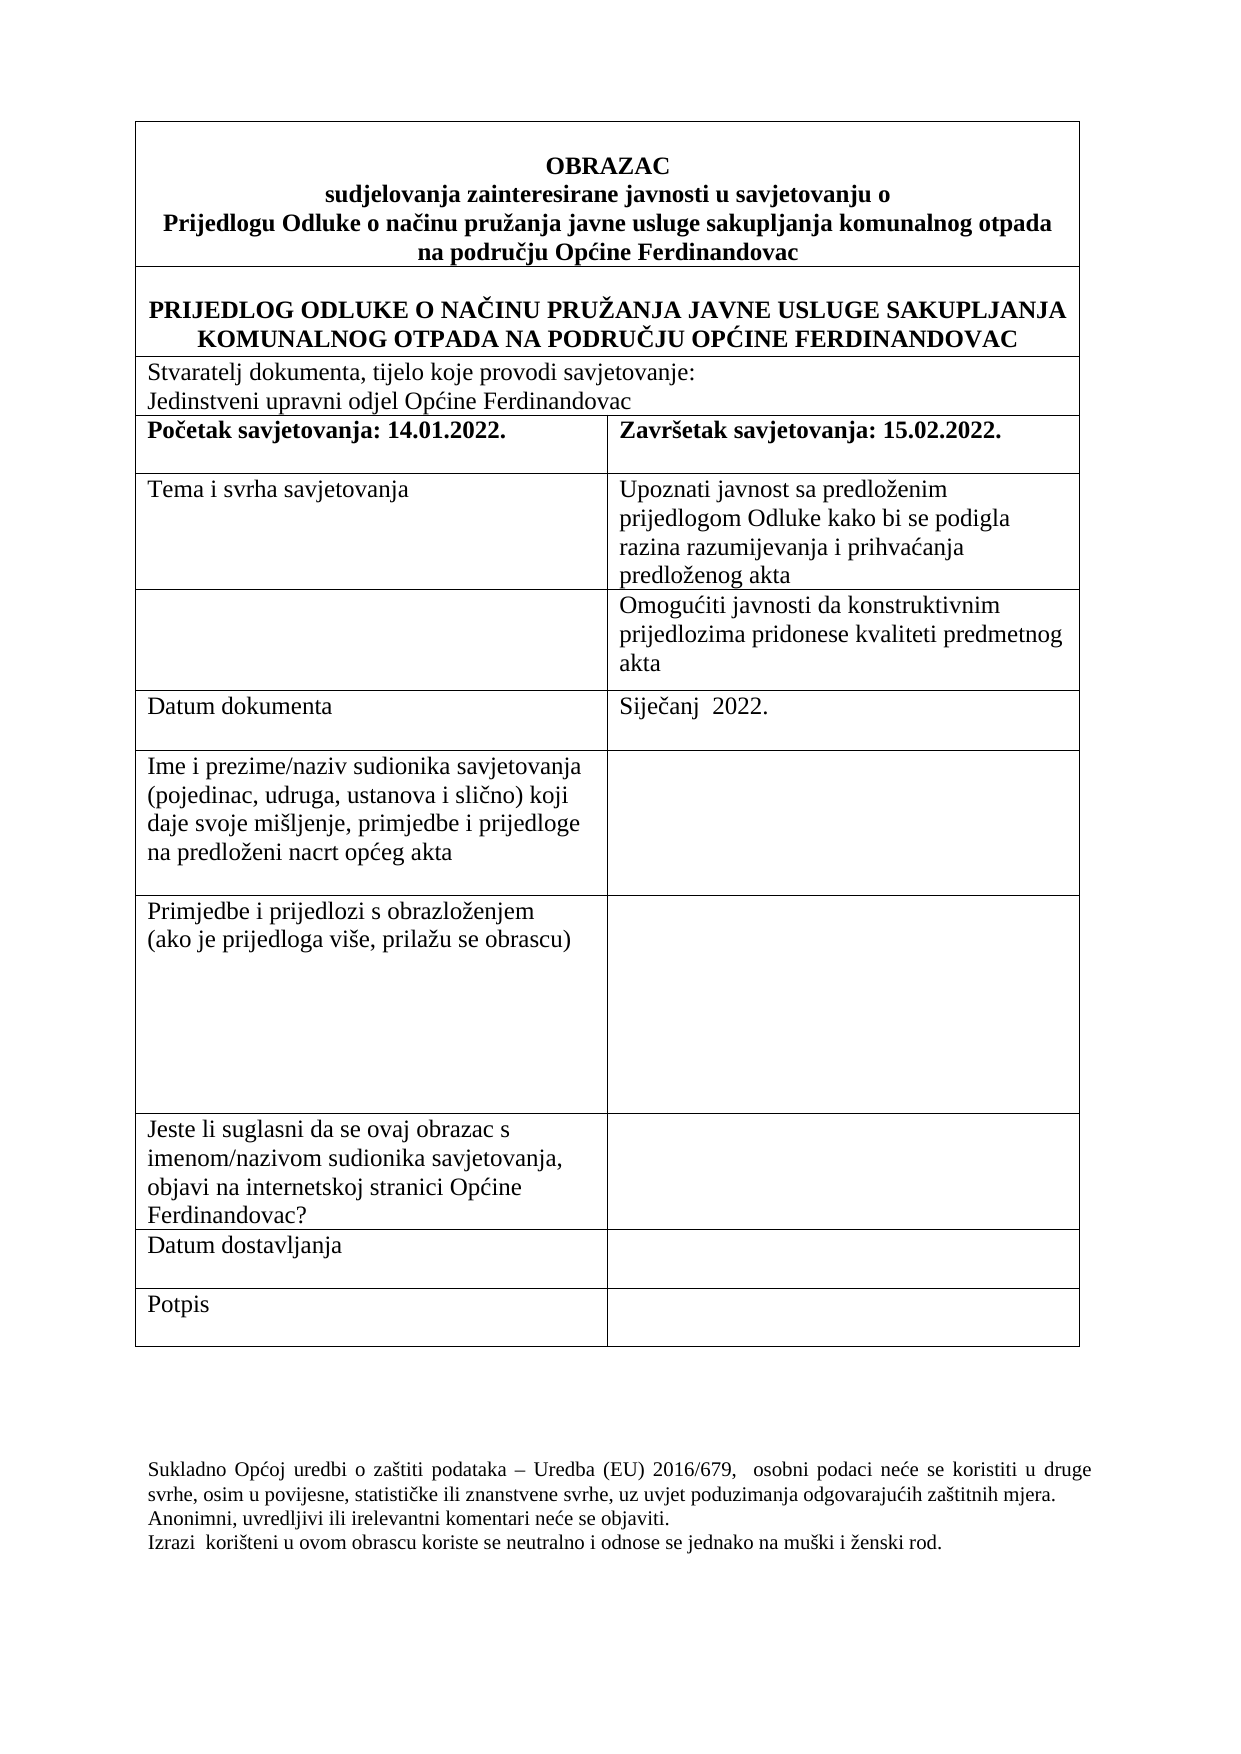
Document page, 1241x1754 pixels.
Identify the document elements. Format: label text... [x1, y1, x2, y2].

text Sukladno Općoj uredbi o zaštiti podataka – Uredba (EU) 2016/679, osobni podaci neće se koristiti u druge svrhe, osim u povijesne, statističke ili znanstvene svrhe, uz uvjet poduzimanja odgovarajućih zaštitnih mjera. [148, 1457, 1093, 1506]
table_cell Datum dokumenta [136, 691, 607, 750]
table_cell Stvaratelj dokumenta, tijelo koje provodi savjetovanje: Jedinstveni upravni odjel Općine Ferdinandovac [136, 357, 1079, 414]
table_cell PRIJEDLOG ODLUKE O NAČINU PRUŽANJA JAVNE USLUGE SAKUPLJANJA KOMUNALNOG OTPADA NA PODRUČJU OPĆINE FERDINANDOVAC [136, 267, 1079, 356]
table_cell [608, 1230, 1079, 1288]
text Izrazi korišteni u ovom obrascu koriste se neutralno i odnose se jednako na muški i ženski rod. [148, 1529, 1093, 1554]
table_cell Završetak savjetovanja: 15.02.2022. [608, 416, 1079, 473]
table_cell Siječanj 2022. [608, 691, 1079, 750]
table_cell [608, 751, 1079, 895]
table_cell [608, 896, 1079, 1113]
table_cell Ime i prezime/naziv sudionika savjetovanja (pojedinac, udruga, ustanova i slično) koji daje svoje mišljenje, primjedbe i prijedloge na predloženi nacrt općeg akta [136, 751, 607, 895]
table_cell Potpis [136, 1289, 607, 1346]
table_cell Upoznati javnost sa predloženim prijedlogom Odluke kako bi se podigla razina razumijevanja i prihvaćanja predloženog akta [608, 474, 1079, 589]
table_header OBRAZAC sudjelovanja zainteresirane javnosti u savjetovanju o Prijedlogu Odluke o načinu pružanja javne usluge sakupljanja komunalnog otpada na području Općine Ferdinandovac [136, 122, 1079, 266]
table_cell [608, 1114, 1079, 1229]
table_cell Primjedbe i prijedlozi s obrazloženjem (ako je prijedloga više, prilažu se obrascu) [136, 896, 607, 1113]
text Anonimni, uvredljivi ili irelevantni komentari neće se objaviti. [148, 1506, 1093, 1529]
table_cell Jeste li suglasni da se ovaj obrazac s imenom/nazivom sudionika savjetovanja, objavi na internetskoj stranici Općine Ferdinandovac? [136, 1114, 607, 1229]
table_cell Omogućiti javnosti da konstruktivnim prijedlozima pridonese kvaliteti predmetnog akta [608, 590, 1079, 690]
table_cell Tema i svrha savjetovanja [136, 474, 607, 589]
table_cell [608, 1289, 1079, 1346]
table_cell Datum dostavljanja [136, 1230, 607, 1288]
table_cell [136, 590, 607, 690]
table_cell Početak savjetovanja: 14.01.2022. [136, 416, 607, 473]
